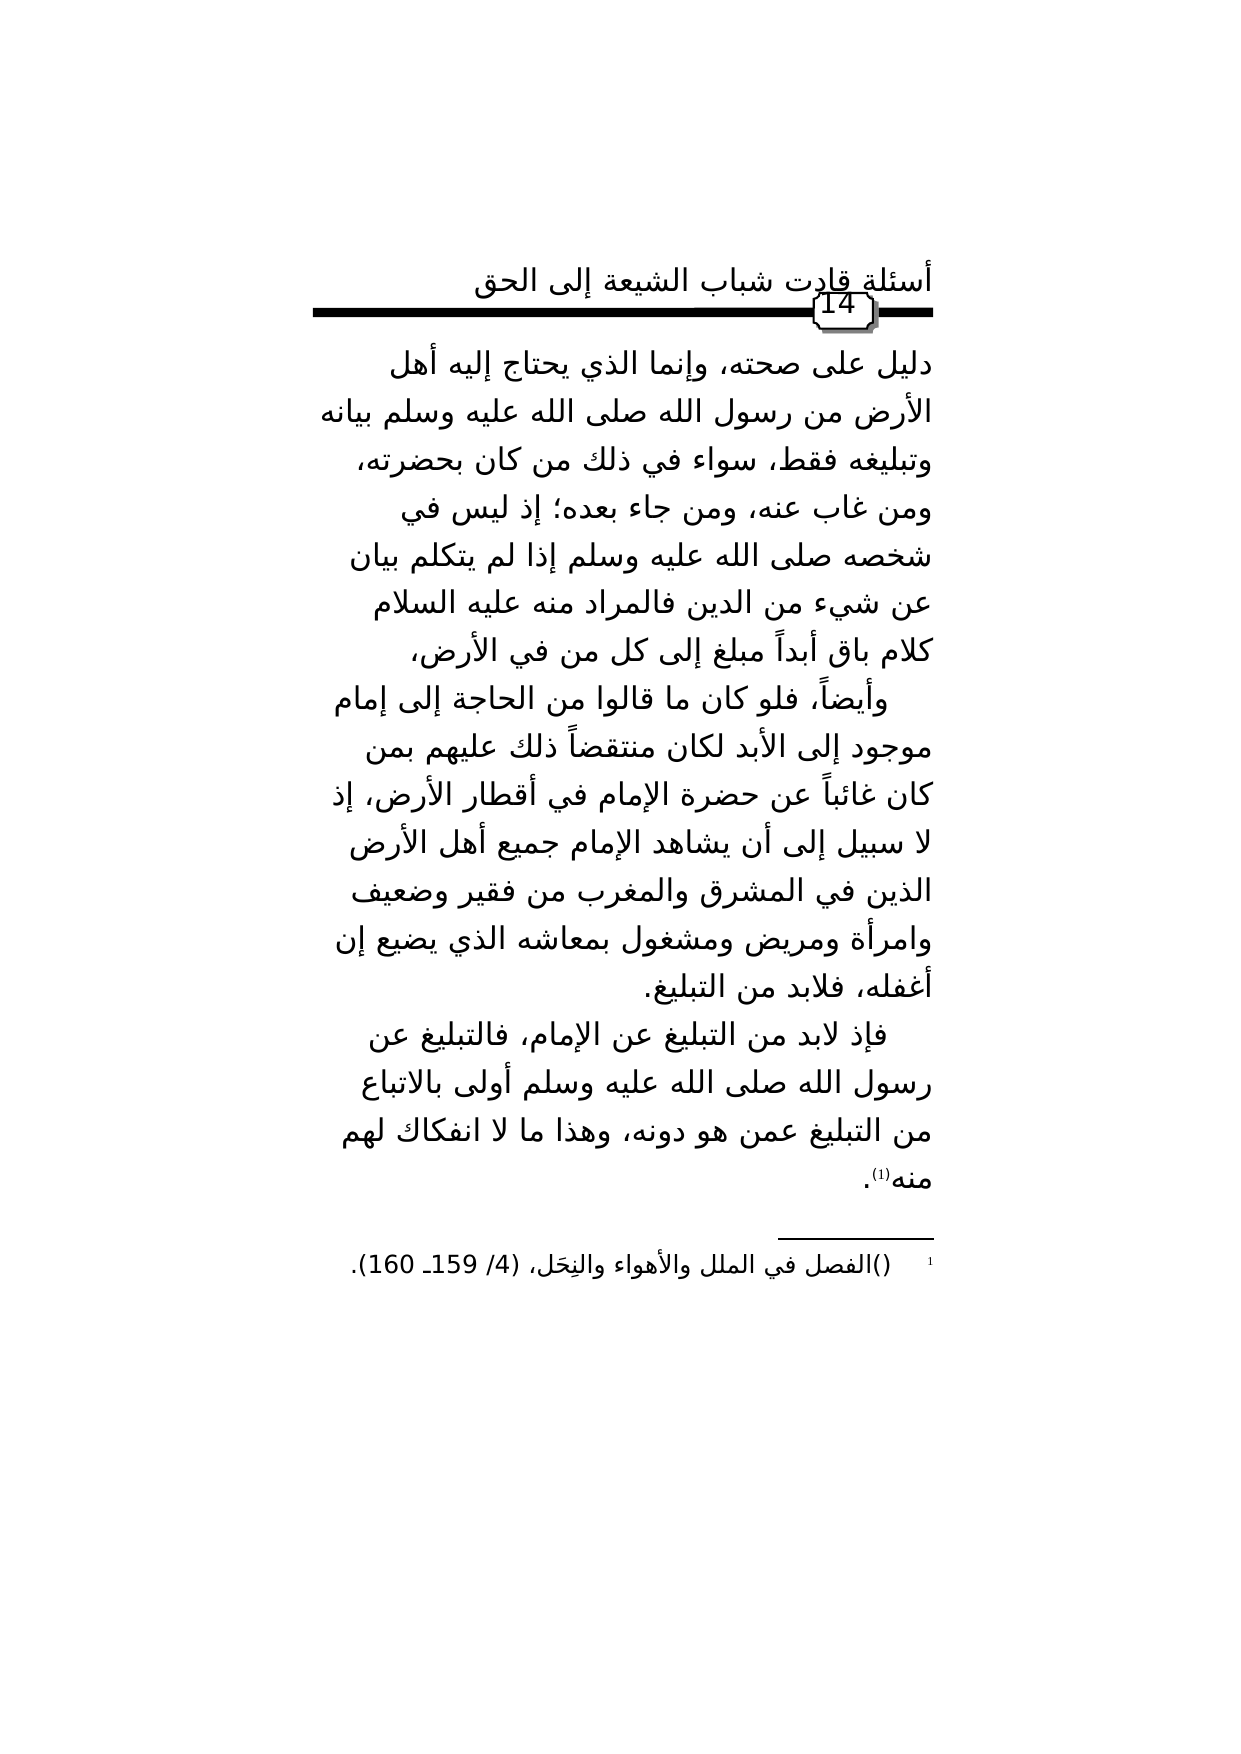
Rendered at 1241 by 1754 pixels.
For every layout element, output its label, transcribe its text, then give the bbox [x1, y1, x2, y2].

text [313, 336, 933, 671]
text فإذ لابد من التبليغ عن الإمام، فالتبليغ عن رسول الله صلى الله عليه وسلم أولى بالاتباع من التبليغ عمن هو دونه، وهذا ما لا انفكاك لهم منه(). [313, 1007, 933, 1198]
text وأيضاً، فلو كان ما قالوا من الحاجة إلى إمام موجود إلى الأبد لكان منتقضاً ذلك عليهم بمن كان غائباً عن حضرة الإمام في أقطار الأرض، إذ لا سبيل إلى أن يشاهد الإمام جميع أهل الأرض الذين في المشرق والمغرب من فقير وضعيف وامرأة ومريض ومشغول بمعاشه الذي يضيع إن أغفله، فلابد من التبليغ. [313, 671, 933, 1007]
